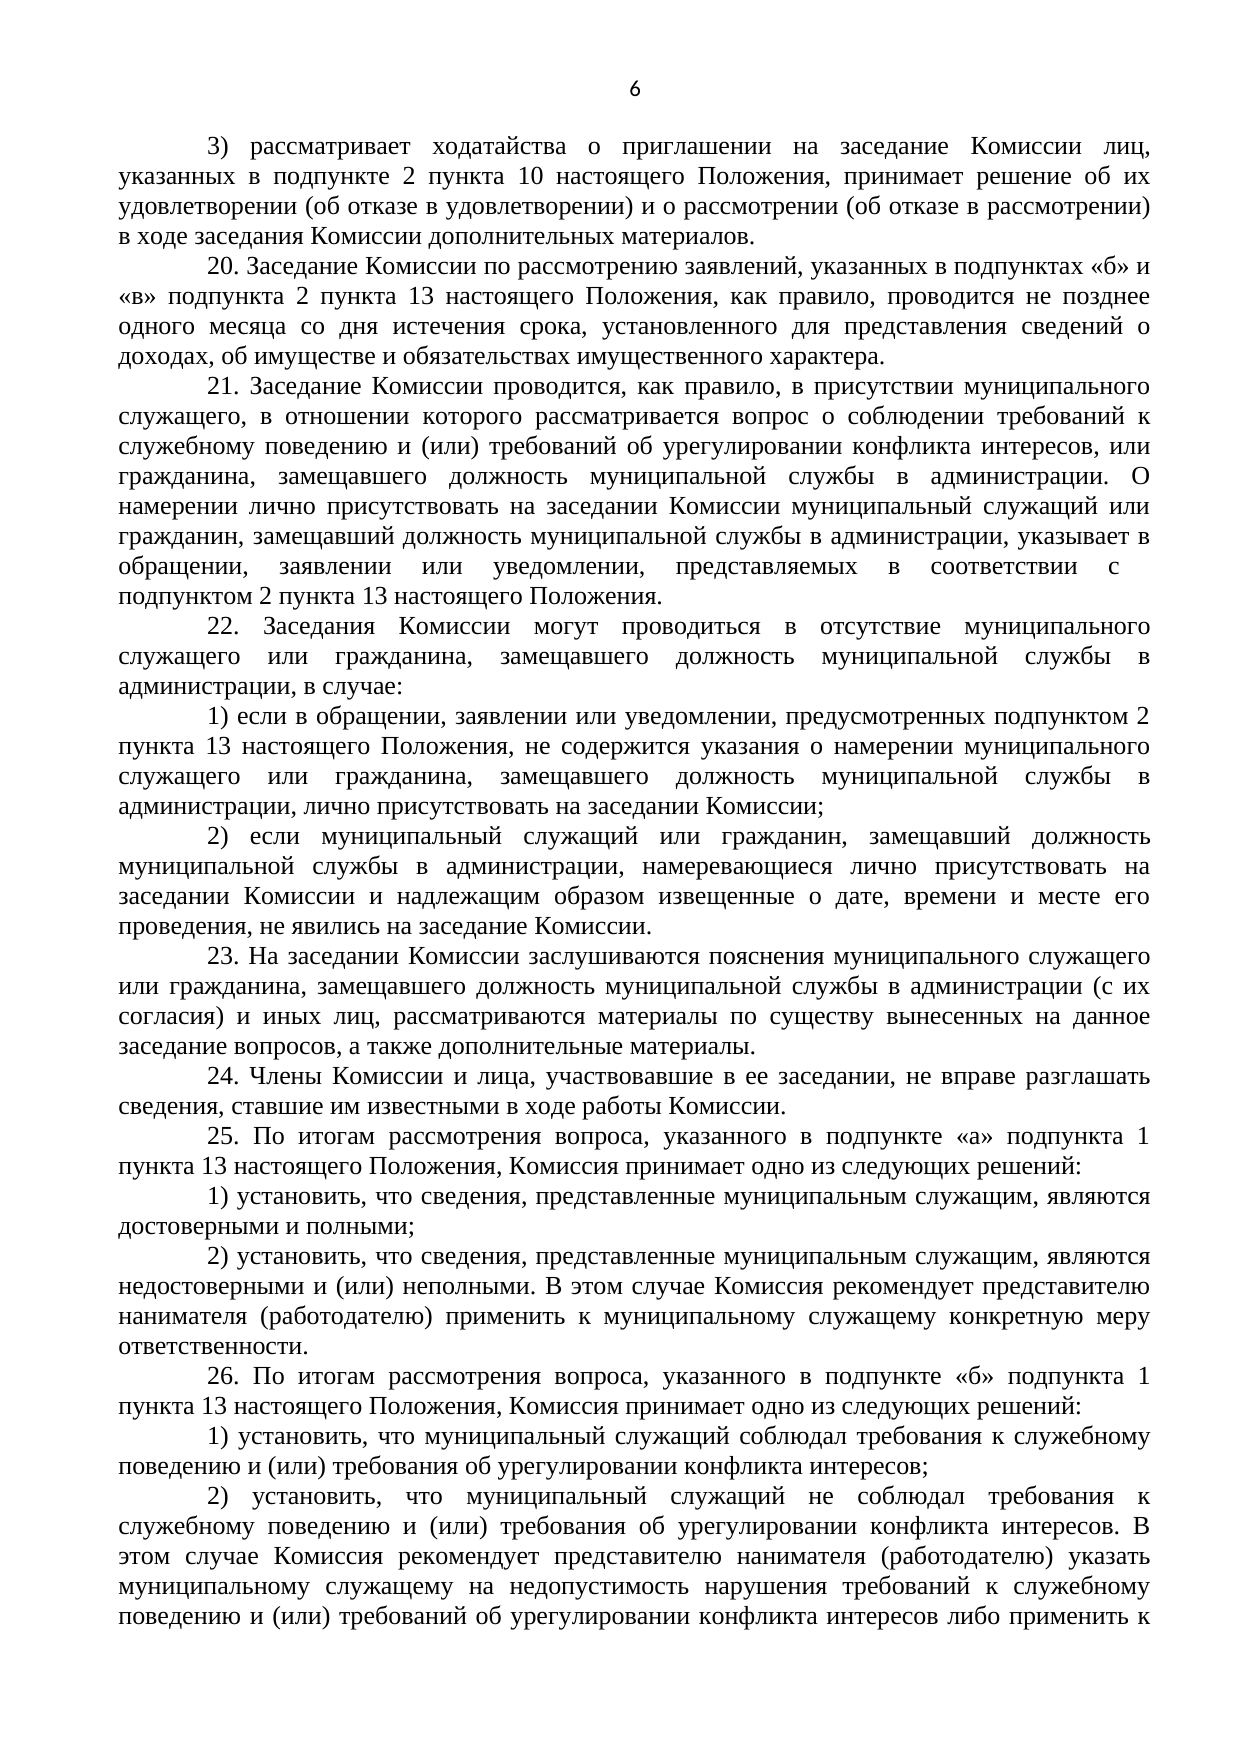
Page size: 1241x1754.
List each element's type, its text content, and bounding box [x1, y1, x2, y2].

text 20. Заседание Комиссии по рассмотрению заявлений, указанных в подпунктах «б» и «в» подпункта 2 пункта 13 настоящего Положения, как правило, проводится не позднее одного месяца со дня истечения срока, установленного для представления сведений о доходах, об имуществе и обязательствах имущественного характера. [118, 250, 1152, 370]
text 24. Члены Комиссии и лица, участвовавшие в ее заседании, не вправе разглашать сведения, ставшие им известными в ходе работы Комиссии. [118, 1060, 1152, 1120]
text 23. На заседании Комиссии заслушиваются пояснения муниципального служащего или гражданина, замещавшего должность муниципальной службы в администрации (с их согласия) и иных лиц, рассматриваются материалы по существу вынесенных на данное заседание вопросов, а также дополнительные материалы. [118, 940, 1152, 1060]
text 21. Заседание Комиссии проводится, как правило, в присутствии муниципального служащего, в отношении которого рассматривается вопрос о соблюдении требований к служебному поведению и (или) требований об урегулировании конфликта интересов, или гражданина, замещавшего должность муниципальной службы в администрации. О намерении лично присутствовать на заседании Комиссии муниципальный служащий или гражданин, замещавший должность муниципальной службы в администрации, указывает в обращении, заявлении или уведомлении, представляемых в соответствии с подпунктом 2 пункта 13 настоящего Положения. [118, 370, 1152, 610]
text 2) если муниципальный служащий или гражданин, замещавший должность муниципальной службы в администрации, намеревающиеся лично присутствовать на заседании Комиссии и надлежащим образом извещенные о дате, времени и месте его проведения, не явились на заседание Комиссии. [118, 820, 1152, 940]
text 2) установить, что сведения, представленные муниципальным служащим, являются недостоверными и (или) неполными. В этом случае Комиссия рекомендует представителю нанимателя (работодателю) применить к муниципальному служащему конкретную меру ответственности. [118, 1240, 1152, 1360]
text 25. По итогам рассмотрения вопроса, указанного в подпункте «а» подпункта 1 пункта 13 настоящего Положения, Комиссия принимает одно из следующих решений: [118, 1120, 1152, 1180]
text 1) установить, что сведения, представленные муниципальным служащим, являются достоверными и полными; [118, 1180, 1152, 1240]
text 1) если в обращении, заявлении или уведомлении, предусмотренных подпунктом 2 пункта 13 настоящего Положения, не содержится указания о намерении муниципального служащего или гражданина, замещавшего должность муниципальной службы в администрации, лично присутствовать на заседании Комиссии; [118, 700, 1152, 820]
text 3) рассматривает ходатайства о приглашении на заседание Комиссии лиц, указанных в подпункте 2 пункта 10 настоящего Положения, принимает решение об их удовлетворении (об отказе в удовлетворении) и о рассмотрении (об отказе в рассмотрении) в ходе заседания Комиссии дополнительных материалов. [118, 130, 1152, 250]
text 26. По итогам рассмотрения вопроса, указанного в подпункте «б» подпункта 1 пункта 13 настоящего Положения, Комиссия принимает одно из следующих решений: [118, 1360, 1152, 1420]
text 22. Заседания Комиссии могут проводиться в отсутствие муниципального служащего или гражданина, замещавшего должность муниципальной службы в администрации, в случае: [118, 610, 1152, 700]
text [118, 1480, 1152, 1630]
text 1) установить, что муниципальный служащий соблюдал требования к служебному поведению и (или) требования об урегулировании конфликта интересов; [118, 1420, 1152, 1480]
